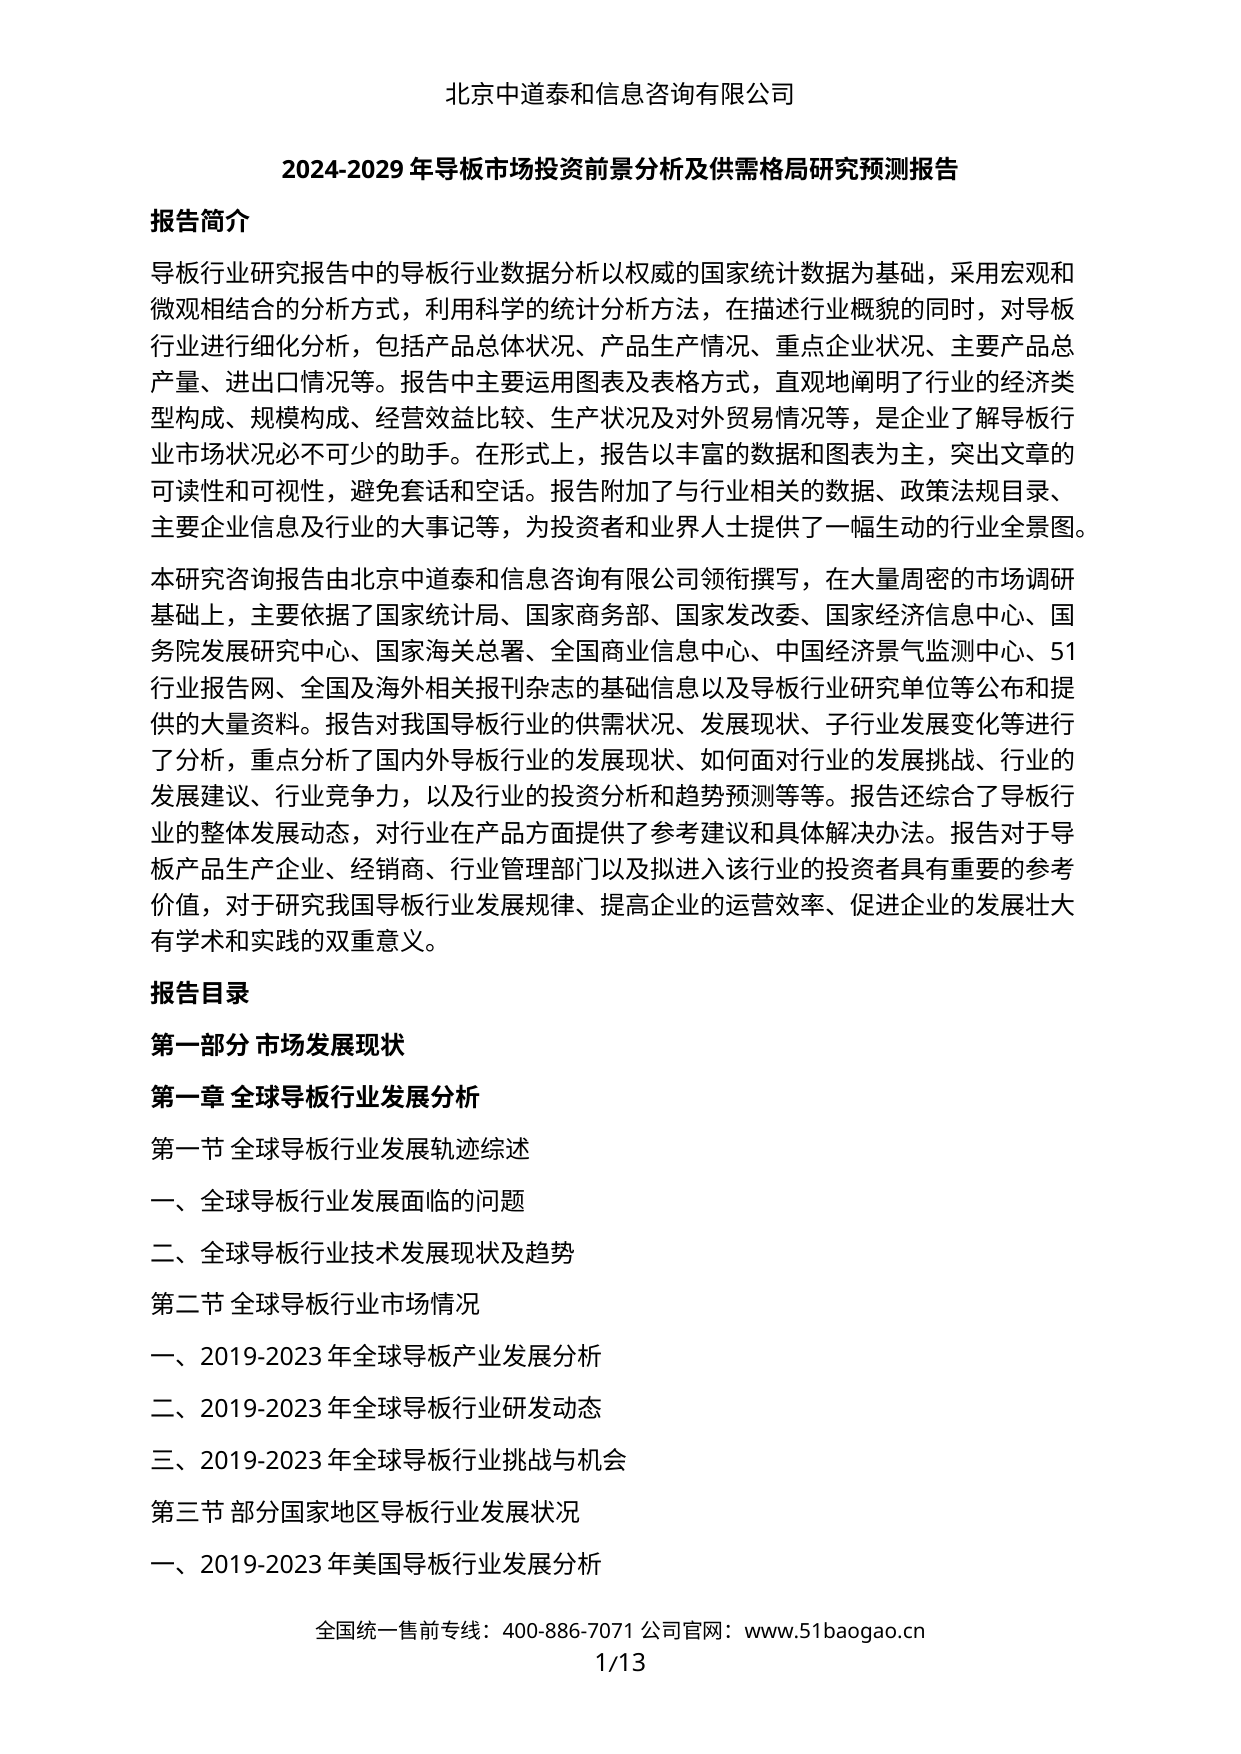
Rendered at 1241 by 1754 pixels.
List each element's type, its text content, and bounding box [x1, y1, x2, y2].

text 报告简介 [150, 202, 1090, 238]
text 第三节 部分国家地区导板行业发展状况 [150, 1492, 1090, 1529]
text 导板行业研究报告中的导板行业数据分析以权威的国家统计数据为基础，采用宏观和微观相结合的分析方式，利用科学的统计分析方法，在描述行业概貌的同时，对导板行业进行细化分析，包括产品总体状况、产品生产情况、重点企业状况、主要产品总产量、进出口情况等。报告中主要运用图表及表格方式，直观地阐明了行业的经济类型构成、规模构成、经营效益比较、生产状况及对外贸易情况等，是企业了解导板行业市场状况必不可少的助手。在形式上，报告以丰富的数据和图表为主，突出文章的可读性和可视性，避免套话和空话。报告附加了与行业相关的数据、政策法规目录、主要企业信息及行业的大事记等，为投资者和业界人士提供了一幅生动的行业全景图。 [150, 254, 1090, 544]
text 二、全球导板行业技术发展现状及趋势 [150, 1233, 1090, 1269]
text 报告目录 [150, 974, 1090, 1010]
text 第一部分 市场发展现状 [150, 1026, 1090, 1062]
text 2024-2029年导板市场投资前景分析及供需格局研究预测报告 [150, 150, 1090, 186]
text 第一节 全球导板行业发展轨迹综述 [150, 1129, 1090, 1166]
text 第一章 全球导板行业发展分析 [150, 1077, 1090, 1114]
text 三、2019-2023年全球导板行业挑战与机会 [150, 1441, 1090, 1477]
text 一、全球导板行业发展面临的问题 [150, 1181, 1090, 1217]
text 第二节 全球导板行业市场情况 [150, 1285, 1090, 1321]
text 二、2019-2023年全球导板行业研发动态 [150, 1389, 1090, 1425]
text 一、2019-2023年全球导板产业发展分析 [150, 1337, 1090, 1373]
text 一、2019-2023年美国导板行业发展分析 [150, 1544, 1090, 1581]
text 本研究咨询报告由北京中道泰和信息咨询有限公司领衔撰写，在大量周密的市场调研基础上，主要依据了国家统计局、国家商务部、国家发改委、国家经济信息中心、国务院发展研究中心、国家海关总署、全国商业信息中心、中国经济景气监测中心、51行业报告网、全国及海外相关报刊杂志的基础信息以及导板行业研究单位等公布和提供的大量资料。报告对我国导板行业的供需状况、发展现状、子行业发展变化等进行了分析，重点分析了国内外导板行业的发展现状、如何面对行业的发展挑战、行业的发展建议、行业竞争力，以及行业的投资分析和趋势预测等等。报告还综合了导板行业的整体发展动态，对行业在产品方面提供了参考建议和具体解决办法。报告对于导板产品生产企业、经销商、行业管理部门以及拟进入该行业的投资者具有重要的参考价值，对于研究我国导板行业发展规律、提高企业的运营效率、促进企业的发展壮大有学术和实践的双重意义。 [150, 559, 1090, 958]
